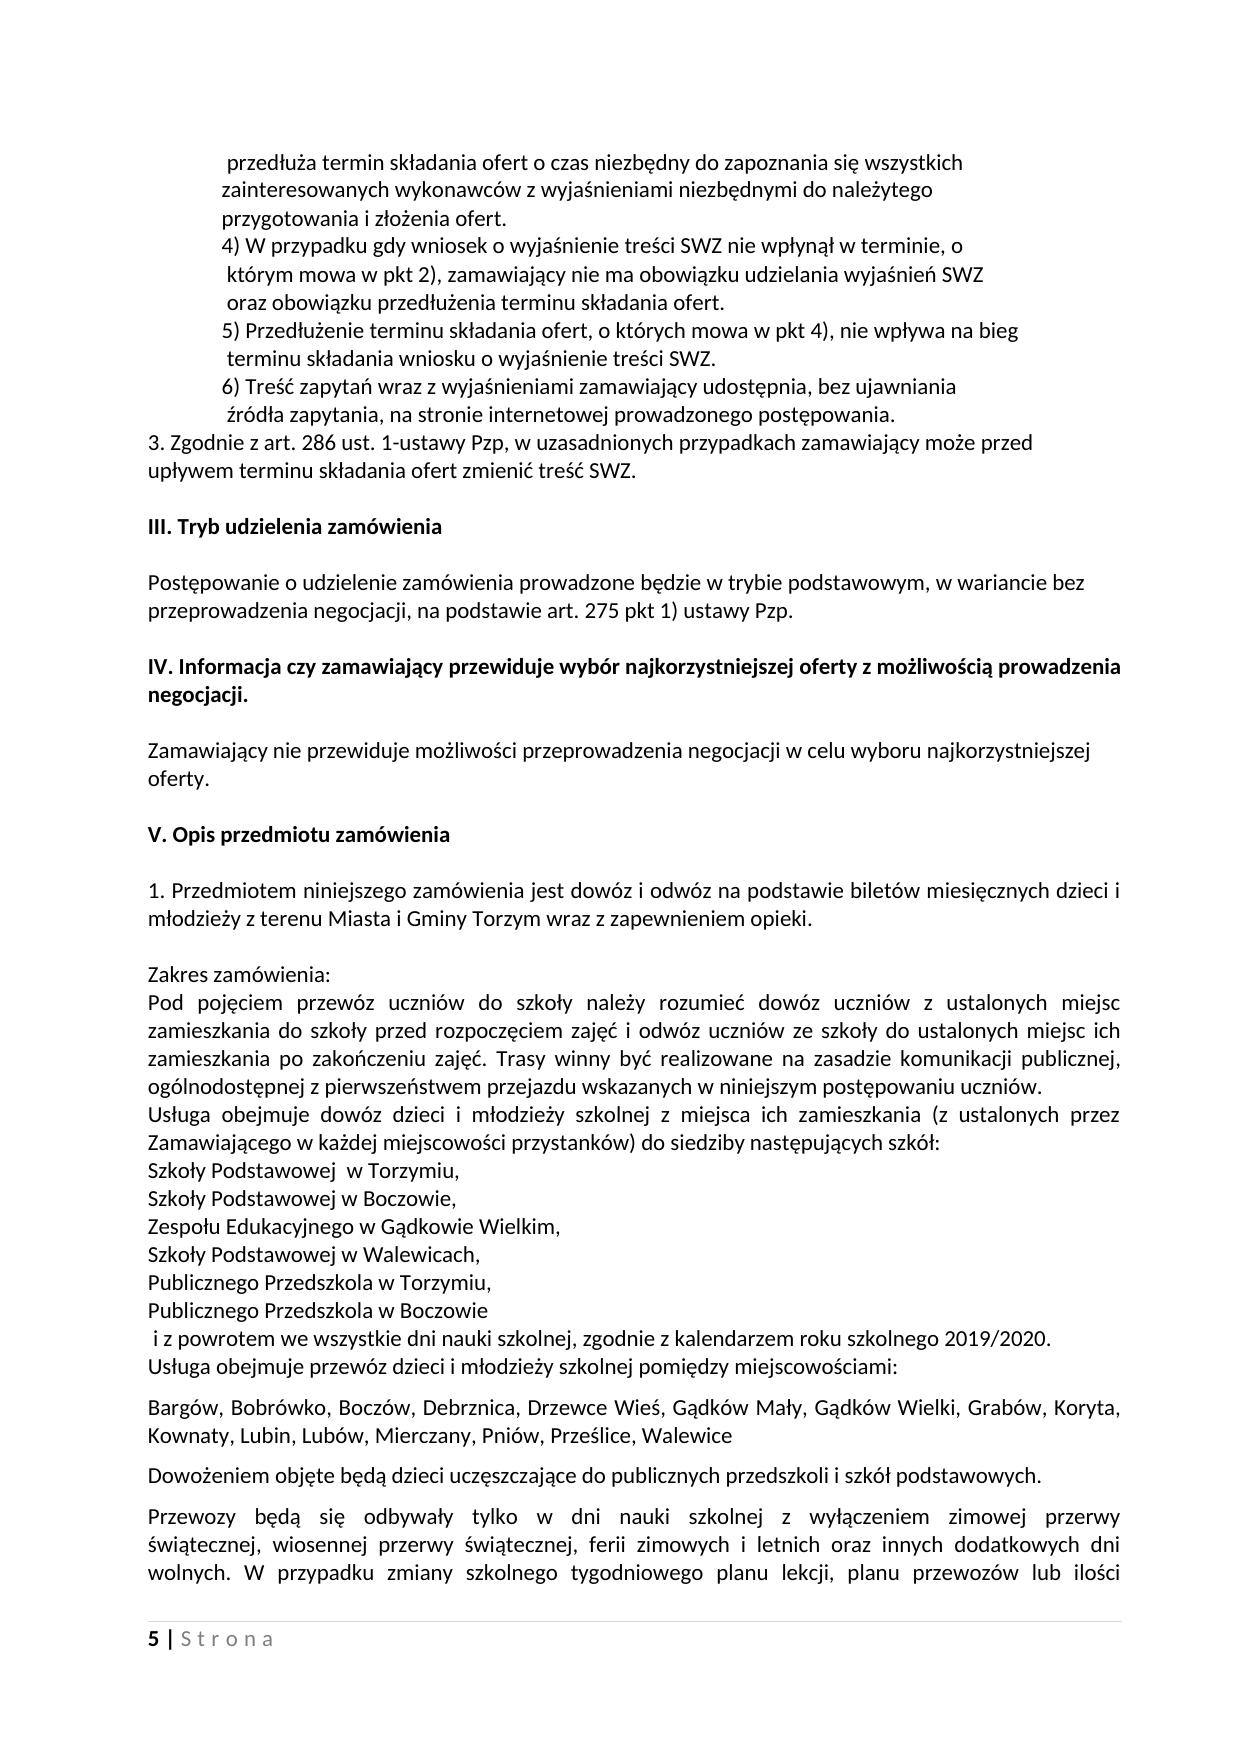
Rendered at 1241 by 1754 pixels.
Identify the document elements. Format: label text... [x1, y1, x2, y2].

text przedłuża termin składania ofert o czas niezbędny do zapoznania się wszystkich [148, 148, 1122, 176]
text terminu składania wniosku o wyjaśnienie treści SWZ. [148, 344, 1122, 372]
text III. Tryb udzielenia zamówienia [148, 512, 1122, 540]
text Zespołu Edukacyjnego w Gądkowie Wielkim, [148, 1212, 1122, 1240]
text 3. Zgodnie z art. 286 ust. 1-ustawy Pzp, w uzasadnionych przypadkach zamawiający może przed upływem terminu składania ofert zmienić treść SWZ. [148, 428, 1122, 484]
text źródła zapytania, na stronie internetowej prowadzonego postępowania. [148, 400, 1122, 428]
text Szkoły Podstawowej w Walewicach, [148, 1240, 1122, 1268]
text Szkoły Podstawowej w Boczowie, [148, 1184, 1122, 1212]
text Publicznego Przedszkola w Torzymiu, [148, 1268, 1122, 1296]
text Zamawiający nie przewiduje możliwości przeprowadzenia negocjacji w celu wyboru najkorzystniejszej oferty. [148, 736, 1122, 792]
text Dowożeniem objęte będą dzieci uczęszczające do publicznych przedszkoli i szkół podstawowych. [148, 1462, 1122, 1489]
text zainteresowanych wykonawców z wyjaśnieniami niezbędnymi do należytego [148, 176, 1122, 204]
text którym mowa w pkt 2), zamawiający nie ma obowiązku udzielania wyjaśnień SWZ [148, 260, 1122, 288]
text przygotowania i złożenia ofert. [148, 204, 1122, 232]
text Szkoły Podstawowej w Torzymiu, [148, 1156, 1122, 1184]
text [148, 1502, 1122, 1586]
text Pod pojęciem przewóz uczniów do szkoły należy rozumieć dowóz uczniów z ustalonych miejsc zamieszkania do szkoły przed rozpoczęciem zajęć i odwóz uczniów ze szkoły do ustalonych miejsc ich zamieszkania po zakończeniu zajęć. Trasy winny być realizowane na zasadzie komunikacji publicznej, ogólnodostępnej z pierwszeństwem przejazdu wskazanych w niniejszym postępowaniu uczniów. [148, 988, 1122, 1100]
text Postępowanie o udzielenie zamówienia prowadzone będzie w trybie podstawowym, w wariancie bez przeprowadzenia negocjacji, na podstawie art. 275 pkt 1) ustawy Pzp. [148, 568, 1122, 624]
text V. Opis przedmiotu zamówienia [148, 820, 1122, 848]
text i z powrotem we wszystkie dni nauki szkolnej, zgodnie z kalendarzem roku szkolnego 2019/2020. [148, 1324, 1122, 1352]
text Usługa obejmuje przewóz dzieci i młodzieży szkolnej pomiędzy miejscowościami: [148, 1352, 1122, 1381]
text oraz obowiązku przedłużenia terminu składania ofert. [148, 288, 1122, 316]
text Usługa obejmuje dowóz dzieci i młodzieży szkolnej z miejsca ich zamieszkania (z ustalonych przez Zamawiającego w każdej miejscowości przystanków) do siedziby następujących szkół: [148, 1100, 1122, 1156]
text Zakres zamówienia: [148, 960, 1122, 988]
text Bargów, Bobrówko, Boczów, Debrznica, Drzewce Wieś, Gądków Mały, Gądków Wielki, Grabów, Koryta, Kownaty, Lubin, Lubów, Mierczany, Pniów, Prześlice, Walewice [148, 1393, 1122, 1449]
text 1. Przedmiotem niniejszego zamówienia jest dowóz i odwóz na podstawie biletów miesięcznych dzieci i młodzieży z terenu Miasta i Gminy Torzym wraz z zapewnieniem opieki. [148, 876, 1122, 932]
text 4) W przypadku gdy wniosek o wyjaśnienie treści SWZ nie wpłynął w terminie, o [148, 232, 1122, 260]
text 5) Przedłużenie terminu składania ofert, o których mowa w pkt 4), nie wpływa na bieg [148, 316, 1122, 344]
text 6) Treść zapytań wraz z wyjaśnieniami zamawiający udostępnia, bez ujawniania [148, 372, 1122, 400]
text IV. Informacja czy zamawiający przewiduje wybór najkorzystniejszej oferty z możliwością prowadzenia negocjacji. [148, 652, 1122, 708]
text Publicznego Przedszkola w Boczowie [148, 1296, 1122, 1324]
